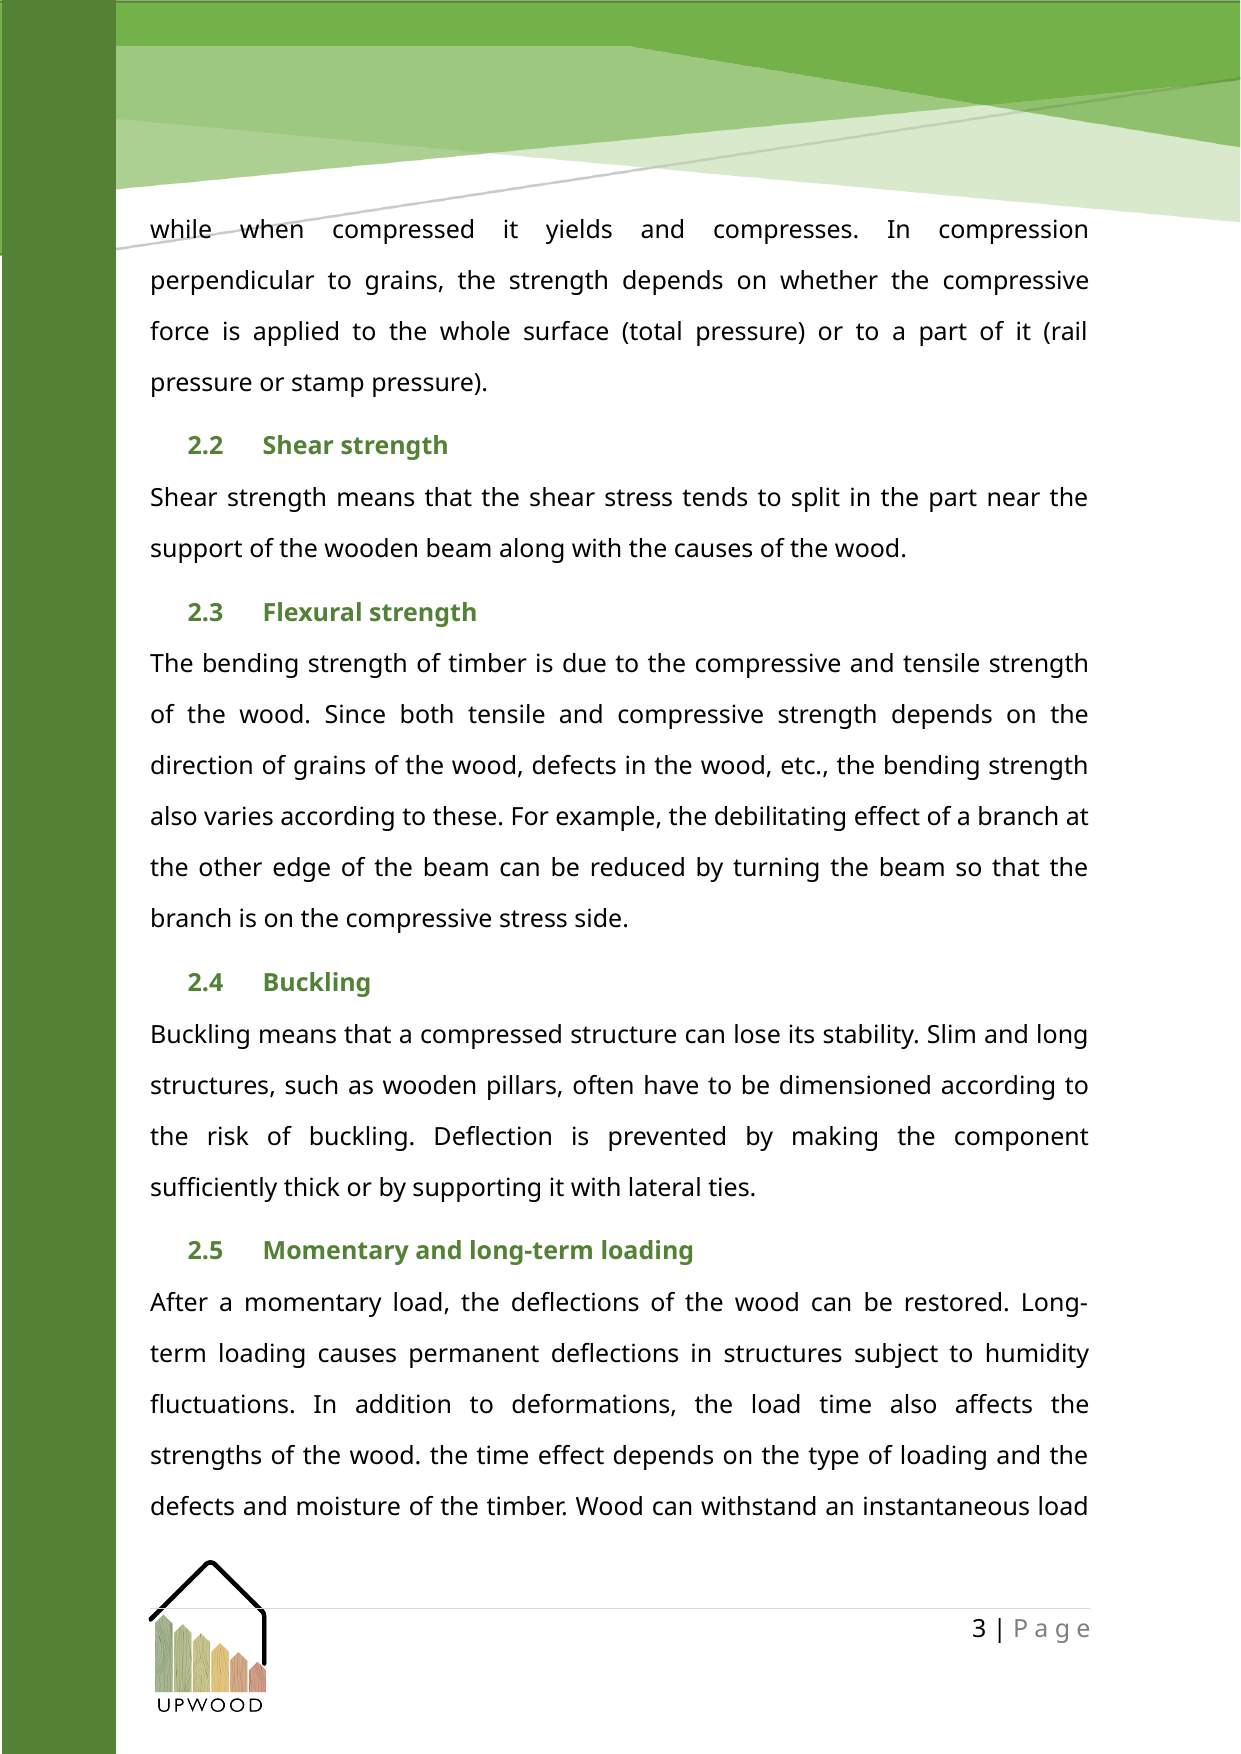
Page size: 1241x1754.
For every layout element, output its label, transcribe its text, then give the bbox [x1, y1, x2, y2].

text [150, 211, 1090, 398]
picture [116, 46, 1241, 283]
text Shear strength means that the shear stress tends to split in the part near the support of the wooden beam along with the causes of the wood. [150, 479, 1090, 565]
subtitle Shear strength [187, 428, 1090, 462]
text The bending strength of timber is due to the compressive and tensile strength of the wood. Since both tensile and compressive strength depends on the direction of grains of the wood, defects in the wood, etc., the bending strength also varies according to these. For example, the debilitating effect of a branch at the other edge of the beam can be reduced by turning the beam so that the branch is on the compressive stress side. [150, 646, 1090, 935]
subtitle Momentary and long-term loading [187, 1233, 1090, 1267]
subtitle Flexural strength [187, 594, 1090, 628]
subtitle Buckling [187, 964, 1090, 999]
text Buckling means that a compressed structure can lose its stability. Slim and long structures, such as wooden pillars, often have to be dimensioned according to the risk of buckling. Deflection is prevented by making the component sufficiently thick or by supporting it with lateral ties. [150, 1016, 1090, 1203]
picture [148, 1560, 267, 1712]
